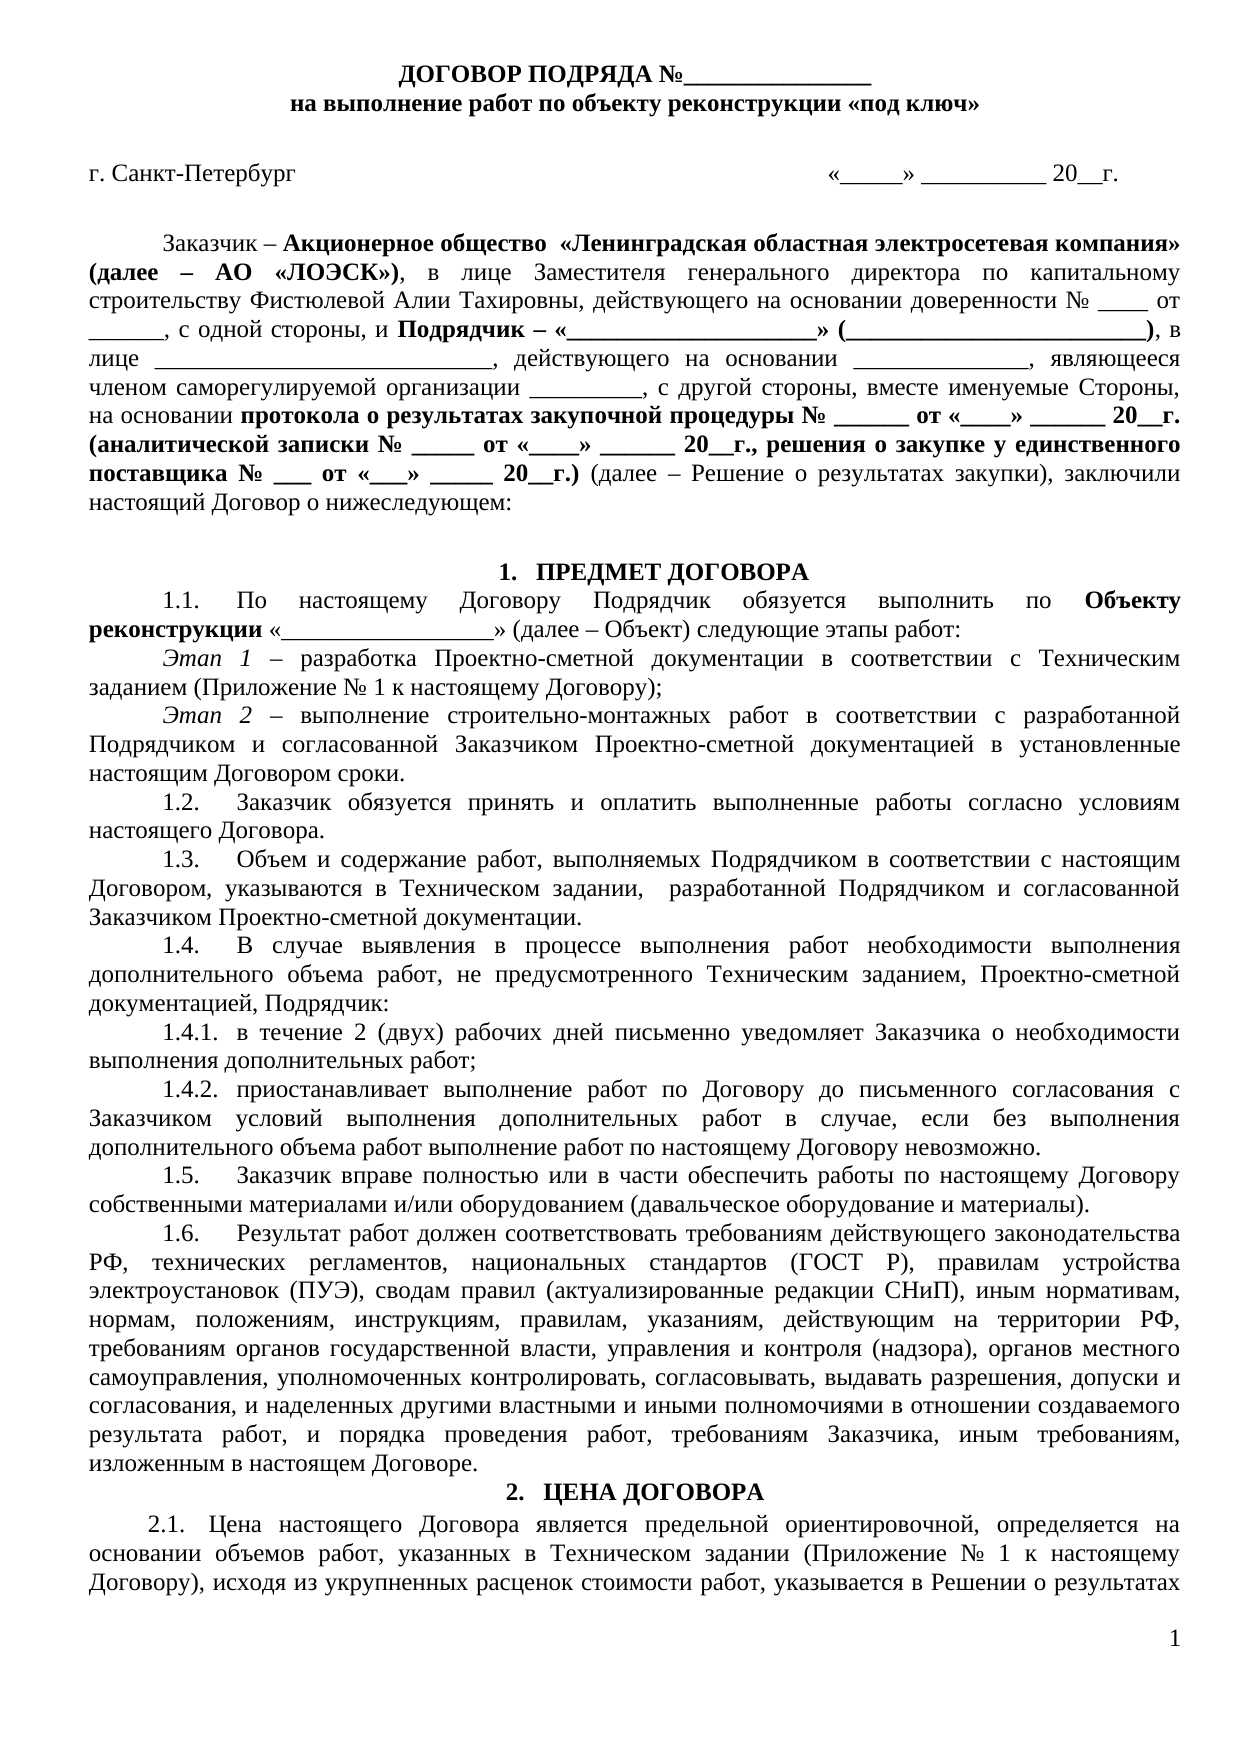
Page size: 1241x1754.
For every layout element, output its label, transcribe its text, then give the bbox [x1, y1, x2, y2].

text г. Санкт-Петербург «_____» __________ 20__г. [89, 158, 1181, 187]
text Заказчик – Акционерное общество «Ленинградская областная электросетевая компания» (далее – АО «ЛОЭСК»), в лице Заместителя генерального директора по капитальному строительству Фистюлевой Алии Тахировны, действующего на основании доверенности № ____ от ______, с одной стороны, и Подрядчик – «____________________» (________________________), в лице ___________________________, действующего на основании ______________, являющееся членом саморегулируемой организации _________, с другой стороны, вместе именуемые Стороны, на основании протокола о результатах закупочной процедуры № ______ от «____» ______ 20__г. (аналитической записки № _____ от «____» ______ 20__г., решения о закупке у единственного поставщика № ___ от «___» _____ 20__г.) (далее – Решение о результатах закупки), заключили настоящий Договор о нижеследующем: [89, 228, 1181, 515]
text на выполнение работ по объекту реконструкции «под ключ» [89, 88, 1181, 117]
list Результат работ должен соответствовать требованиям действующего законодательства РФ, технических регламентов, национальных стандартов (ГОСТ Р), правилам устройства электроустановок (ПУЭ), сводам правил (актуализированные редакции СНиП), иным нормативам, нормам, положениям, инструкциям, правилам, указаниям, действующим на территории РФ, требованиям органов государственной власти, управления и контроля (надзора), органов местного самоуправления, уполномоченных контролировать, согласовывать, выдавать разрешения, допуски и согласования, и наделенных другими властными и иными полномочиями в отношении создаваемого результата работ, и порядка проведения работ, требованиям Заказчика, иным требованиям, изложенным в настоящем Договоре. [89, 1218, 1181, 1477]
list ПРЕДМЕТ ДОГОВОРА [126, 557, 1181, 585]
text Этап 2 – выполнение строительно-монтажных работ в соответствии с разработанной Подрядчиком и согласованной Заказчиком Проектно-сметной документацией в установленные настоящим Договором сроки. [89, 700, 1181, 787]
text Этап 1 – разработка Проектно-сметной документации в соответствии с Техническим заданием (Приложение № 1 к настоящему Договору); [89, 643, 1181, 700]
list По настоящему Договору Подрядчик обязуется выполнить по Объекту реконструкции «_________________» (далее – Объект) следующие этапы работ: [89, 585, 1181, 643]
list приостанавливает выполнение работ по Договору до письменного согласования с Заказчиком условий выполнения дополнительных работ в случае, если без выполнения дополнительного объема работ выполнение работ по настоящему Договору невозможно. [89, 1074, 1181, 1160]
list Заказчик вправе полностью или в части обеспечить работы по настоящему Договору собственными материалами и/или оборудованием (давальческое оборудование и материалы). [89, 1160, 1181, 1218]
list ЦЕНА ДОГОВОРА [89, 1477, 1181, 1505]
text ДОГОВОР ПОДРЯДА №_______________ [89, 59, 1181, 88]
list В случае выявления в процессе выполнения работ необходимости выполнения дополнительного объема работ, не предусмотренного Техническим заданием, Проектно-сметной документацией, Подрядчик: [89, 930, 1181, 1017]
list Объем и содержание работ, выполняемых Подрядчиком в соответствии с настоящим Договором, указываются в Техническом задании, разработанной Подрядчиком и согласованной Заказчиком Проектно-сметной документации. [89, 844, 1181, 930]
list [89, 1509, 1181, 1596]
list в течение 2 (двух) рабочих дней письменно уведомляет Заказчика о необходимости выполнения дополнительных работ; [89, 1017, 1181, 1074]
list Заказчик обязуется принять и оплатить выполненные работы согласно условиям настоящего Договора. [89, 787, 1181, 844]
